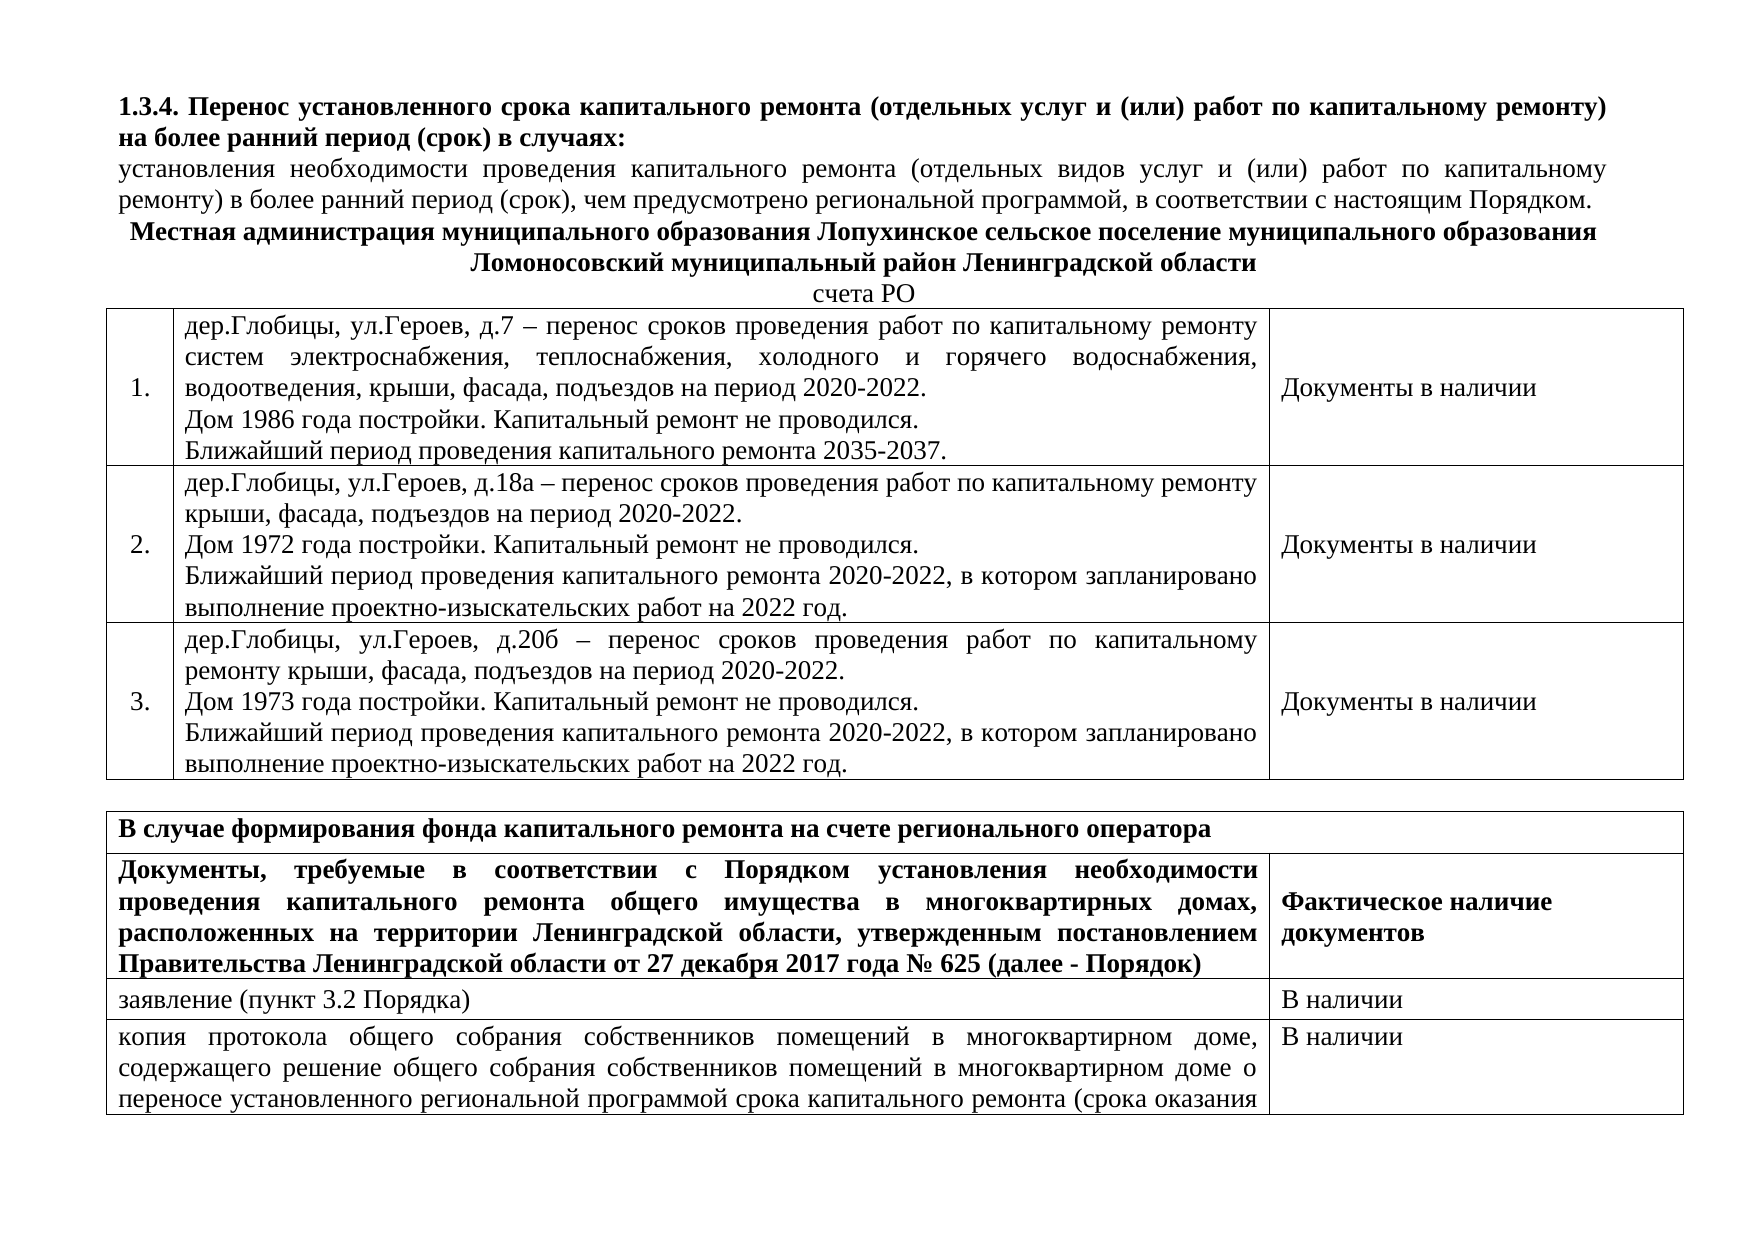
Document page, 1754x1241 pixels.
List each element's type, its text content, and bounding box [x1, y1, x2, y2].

table_cell Документы в наличии [1270, 466, 1683, 622]
table_cell Документы, требуемые в соответствии с Порядком установления необходимости проведения капитального ремонта общего имущества в многоквартирных домах, расположенных на территории Ленинградской области, утвержденным постановлением Правительства Ленинградской области от 27 декабря 2017 года № 625 (далее - Порядок) [107, 854, 1269, 978]
table_cell заявление (пункт 3.2 Порядка) [107, 979, 1269, 1019]
table_cell 3. [107, 623, 173, 778]
table_cell В наличии [1270, 1020, 1683, 1113]
table_cell В наличии [1270, 979, 1683, 1019]
table_cell дер.Глобицы, ул.Героев, д.18а – перенос сроков проведения работ по капитальному ремонту крыши, фасада, подъездов на период 2020-2022. Дом 1972 года постройки. Капитальный ремонт не проводился. Ближайший период проведения капитального ремонта 2020-2022, в котором запланировано выполнение проектно-изыскательских работ на 2022 год. [174, 466, 1269, 622]
table_cell Документы в наличии [1270, 623, 1683, 778]
text Местная администрация муниципального образования Лопухинское сельское поселение муниципального образования Ломоносовский муниципальный район Ленинградской области [118, 215, 1609, 277]
table_header В случае формирования фонда капитального ремонта на счете регионального оператора [107, 812, 1683, 852]
table_cell дер.Глобицы, ул.Героев, д.20б – перенос сроков проведения работ по капитальному ремонту крыши, фасада, подъездов на период 2020-2022. Дом 1973 года постройки. Капитальный ремонт не проводился. Ближайший период проведения капитального ремонта 2020-2022, в котором запланировано выполнение проектно-изыскательских работ на 2022 год. [174, 623, 1269, 778]
text установления необходимости проведения капитального ремонта (отдельных видов услуг и (или) работ по капитальному ремонту) в более ранний период (срок), чем предусмотрено региональной программой, в соответствии с настоящим Порядком. [118, 152, 1609, 215]
table_cell Фактическое наличие документов [1270, 854, 1683, 978]
table_cell 2. [107, 466, 173, 622]
table_header 1. [107, 309, 173, 465]
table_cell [107, 1020, 1269, 1113]
text счета РО [118, 277, 1609, 308]
text 1.3.4. Перенос установленного срока капитального ремонта (отдельных услуг и (или) работ по капитальному ремонту) на более ранний период (срок) в случаях: [118, 90, 1609, 152]
table_header дер.Глобицы, ул.Героев, д.7 – перенос сроков проведения работ по капитальному ремонту систем электроснабжения, теплоснабжения, холодного и горячего водоснабжения, водоотведения, крыши, фасада, подъездов на период 2020-2022. Дом 1986 года постройки. Капитальный ремонт не проводился. Ближайший период проведения капитального ремонта 2035-2037. [174, 309, 1269, 465]
table_header Документы в наличии [1270, 309, 1683, 465]
